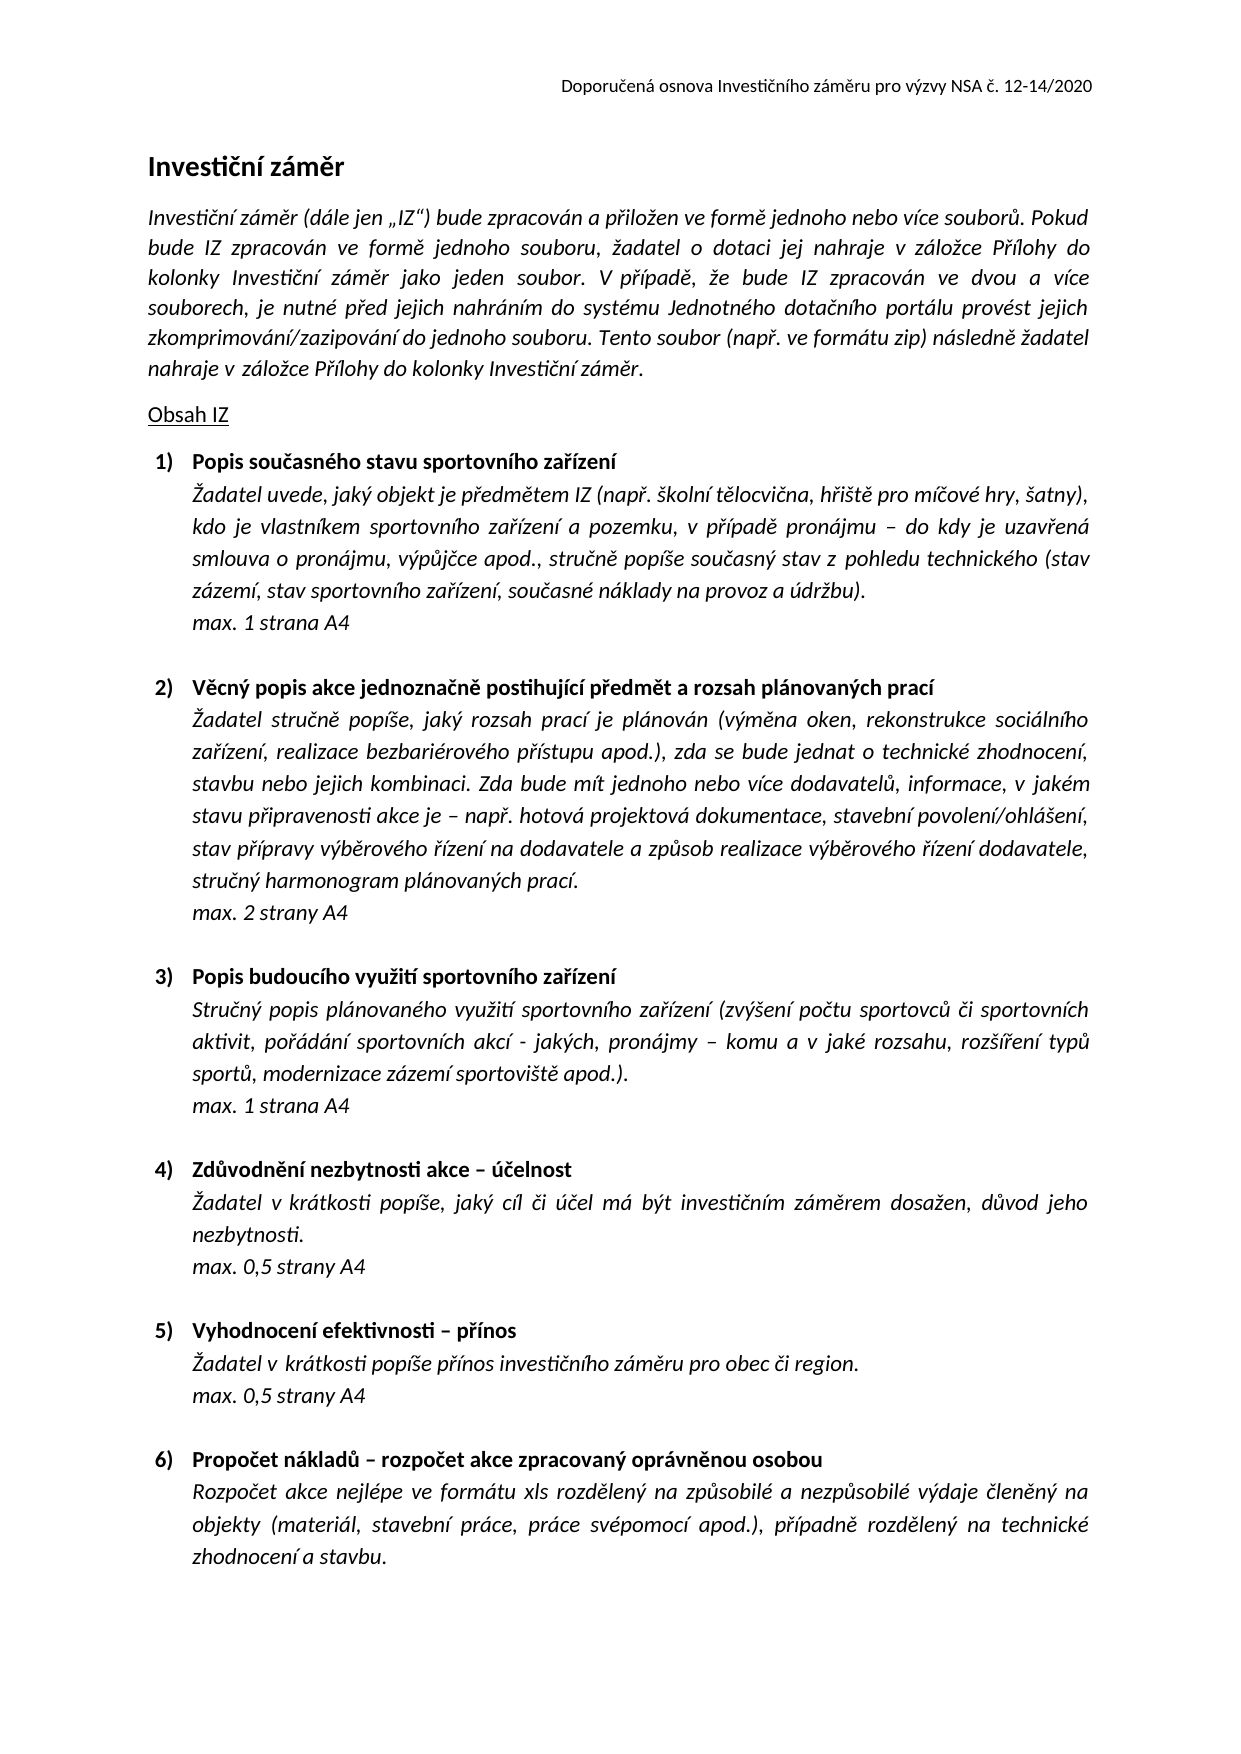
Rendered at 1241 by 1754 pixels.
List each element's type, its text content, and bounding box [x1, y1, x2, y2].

text Žadatel uvede, jaký objekt je předmětem IZ (např. školní tělocvična, hřiště pro míčové hry, šatny), kdo je vlastníkem sportovního zařízení a pozemku, v případě pronájmu – do kdy je uzavřená smlouva o pronájmu, výpůjčce apod., stručně popíše současný stav z pohledu technického (stav zázemí, stav sportovního zařízení, současné náklady na provoz a údržbu). [192, 480, 1093, 604]
list Zdůvodnění nezbytnosti akce – účelnost [154, 1156, 1093, 1184]
text Investiční záměr (dále jen „IZ“) bude zpracován a přiložen ve formě jednoho nebo více souborů. Pokud bude IZ zpracován ve formě jednoho souboru, žadatel o dotaci jej nahraje v záložce Přílohy do kolonky Investiční záměr jako jeden soubor. V případě, že bude IZ zpracován ve dvou a více souborech, je nutné před jejich nahráním do systému Jednotného dotačního portálu provést jejich zkomprimování/zazipování do jednoho souboru. Tento soubor (např. ve formátu zip) následně žadatel nahraje v záložce Přílohy do kolonky Investiční záměr. [148, 203, 1093, 382]
text Rozpočet akce nejlépe ve formátu xls rozdělený na způsobilé a nezpůsobilé výdaje členěný na objekty (materiál, stavební práce, práce svépomocí apod.), případně rozdělený na technické zhodnocení a stavbu. [192, 1477, 1093, 1570]
list Věcný popis akce jednoznačně postihující předmět a rozsah plánovaných prací [154, 673, 1093, 701]
text max. 0,5 strany A4 [192, 1252, 1093, 1280]
text Žadatel v krátkosti popíše, jaký cíl či účel má být investičním záměrem dosažen, důvod jeho nezbytnosti. [192, 1188, 1093, 1248]
text max. 1 strana A4 [192, 608, 1093, 636]
list Vyhodnocení efektivnosti – přínos [154, 1317, 1093, 1344]
text Žadatel v krátkosti popíše přínos investičního záměru pro obec či region. [192, 1349, 1093, 1377]
text max. 1 strana A4 [192, 1091, 1093, 1119]
list Popis současného stavu sportovního zařízení [154, 447, 1093, 476]
list Popis budoucího využití sportovního zařízení [154, 962, 1093, 991]
text Žadatel stručně popíše, jaký rozsah prací je plánován (výměna oken, rekonstrukce sociálního zařízení, realizace bezbariérového přístupu apod.), zda se bude jednat o technické zhodnocení, stavbu nebo jejich kombinaci. Zda bude mít jednoho nebo více dodavatelů, informace, v jakém stavu připravenosti akce je – např. hotová projektová dokumentace, stavební povolení/ohlášení, stav přípravy výběrového řízení na dodavatele a způsob realizace výběrového řízení dodavatele, stručný harmonogram plánovaných prací. [192, 705, 1093, 894]
text max. 0,5 strany A4 [192, 1381, 1093, 1409]
text Obsah IZ [148, 401, 1093, 429]
text max. 2 strany A4 [192, 898, 1093, 926]
text Stručný popis plánovaného využití sportovního zařízení (zvýšení počtu sportovců či sportovních aktivit, pořádání sportovních akcí - jakých, pronájmy – komu a v jaké rozsahu, rozšíření typů sportů, modernizace zázemí sportoviště apod.). [192, 995, 1093, 1087]
list Propočet nákladů – rozpočet akce zpracovaný oprávněnou osobou [154, 1445, 1093, 1473]
text Investiční záměr [148, 148, 1093, 183]
